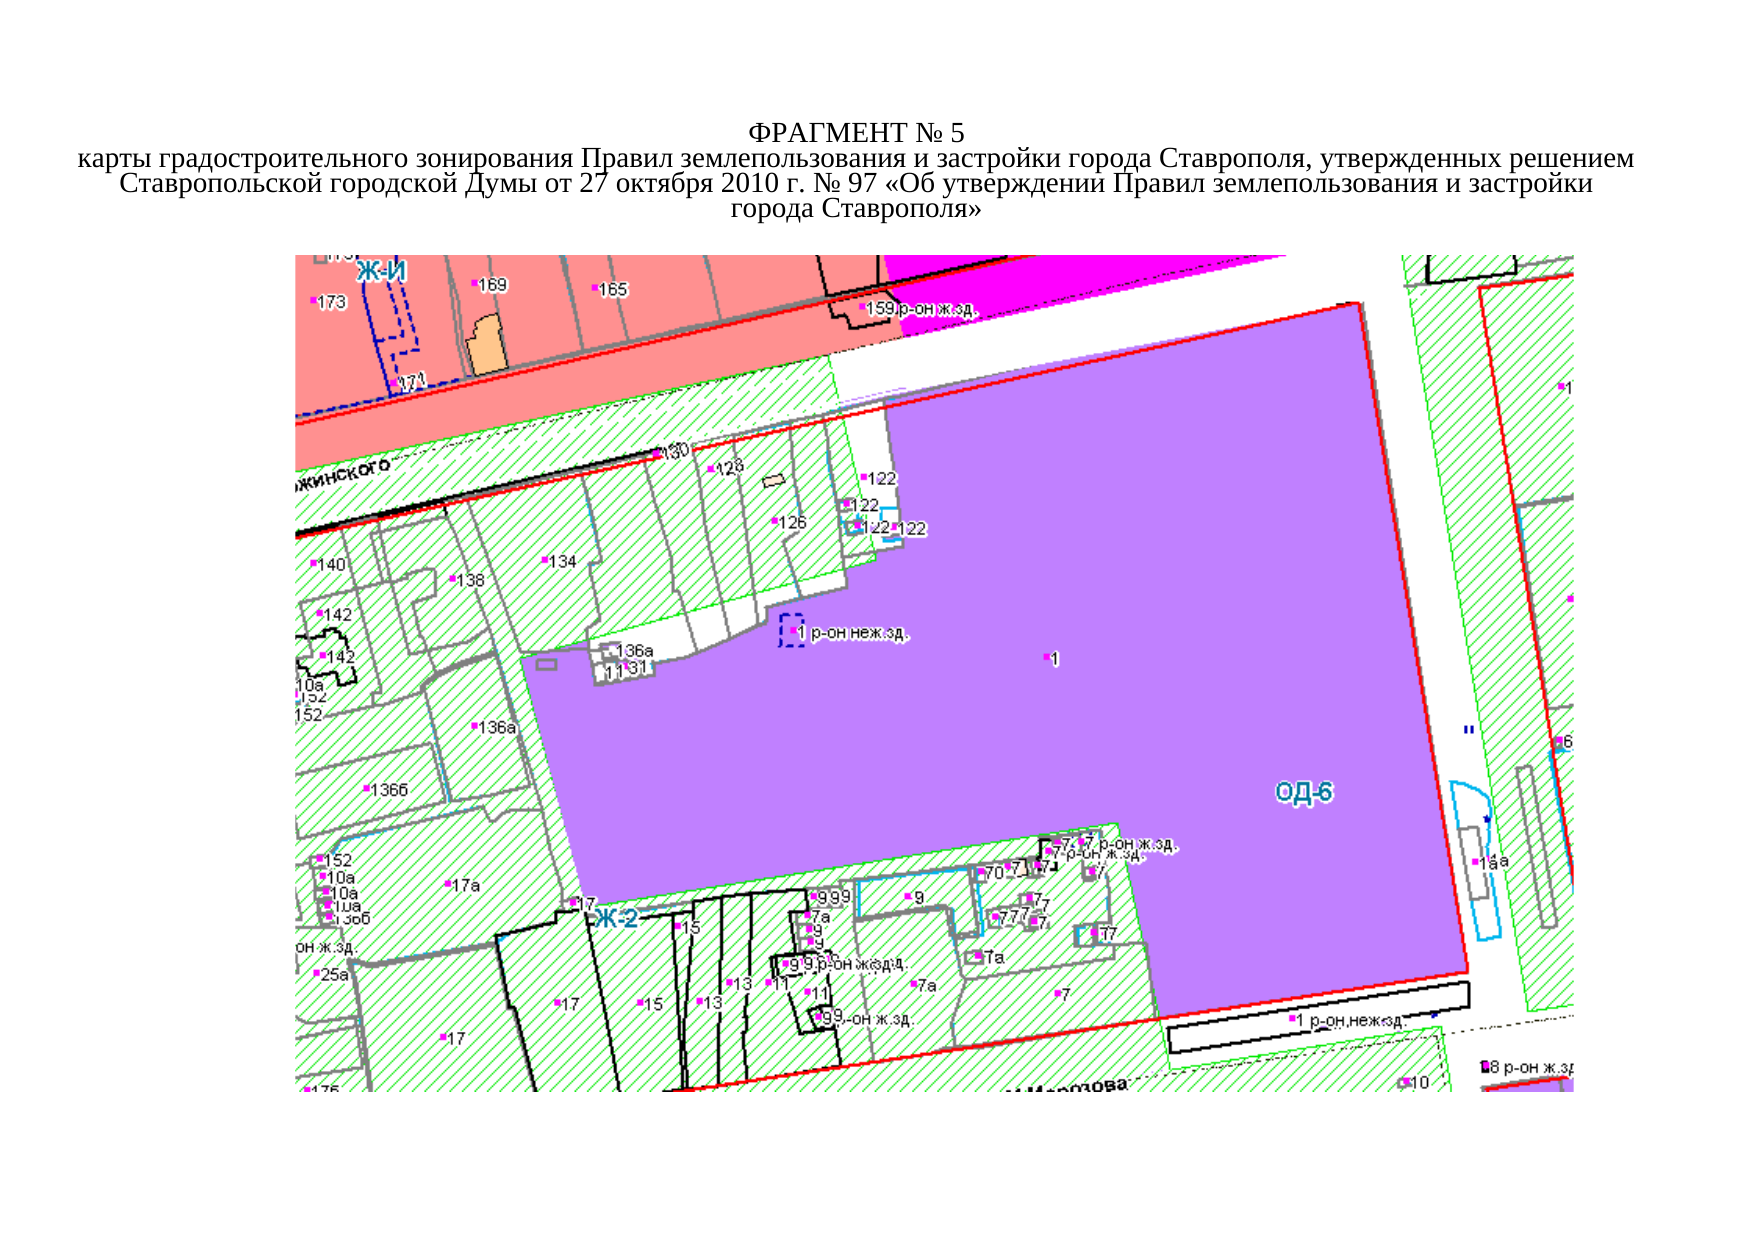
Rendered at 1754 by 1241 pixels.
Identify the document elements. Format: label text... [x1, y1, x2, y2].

text ФРАГМЕНТ № 5 [74, 122, 1639, 147]
picture [295, 255, 1574, 1092]
text карты градостроительного зонирования Правил землепользования и застройки города Ставрополя, утвержденных решением Ставропольской городской Думы от 27 октября 2010 г. № 97 «Об утверждении Правил землепользования и застройки города Ставрополя» [74, 147, 1639, 222]
